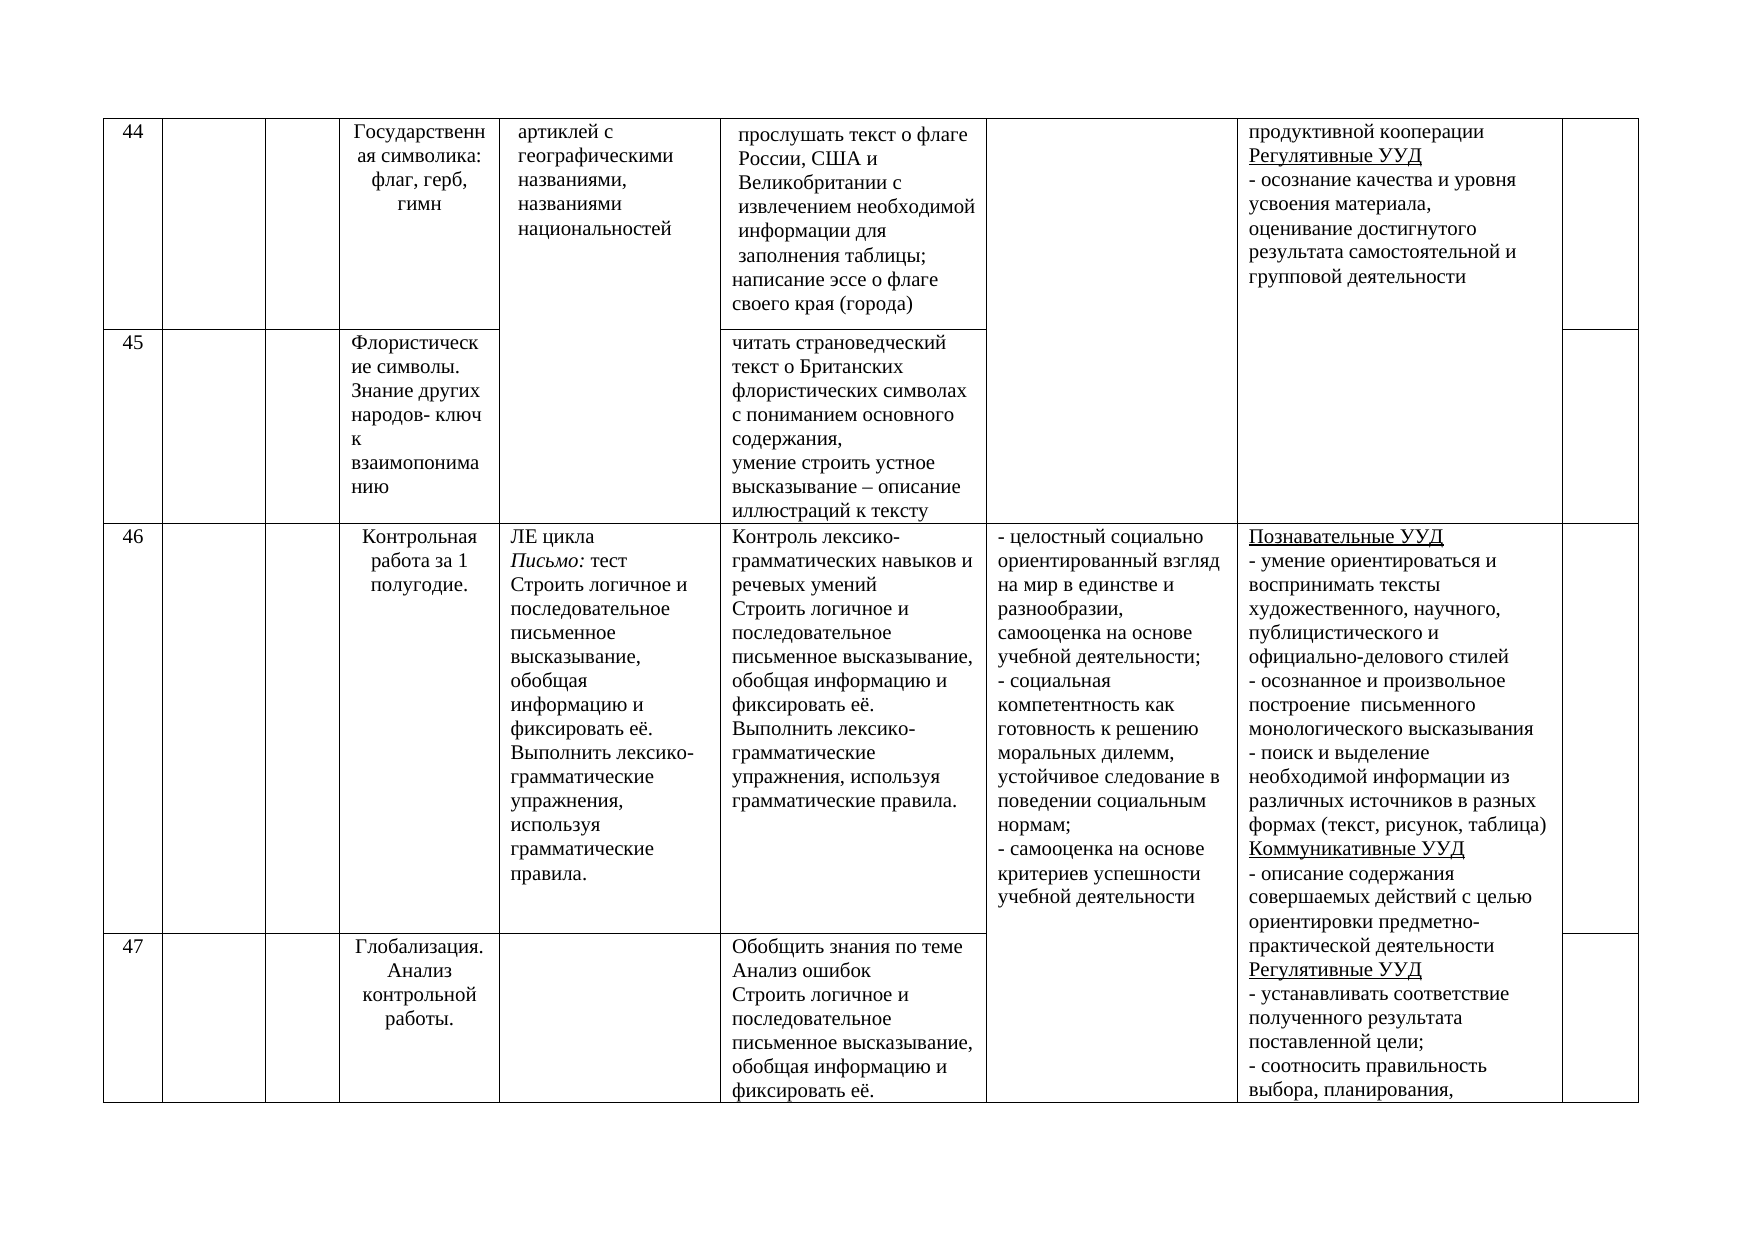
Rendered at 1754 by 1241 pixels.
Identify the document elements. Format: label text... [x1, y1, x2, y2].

table_cell [1563, 330, 1638, 522]
table_cell Контроль лексико-грамматических навыков и речевых умений Строить логичное и последовательное письменное высказывание, обобщая информацию и фиксировать её. Выполнить лексико-грамматические упражнения, используя грамматические правила. [721, 524, 986, 933]
table_cell читать страноведческий текст о Британских флористических символах с пониманием основного содержания, умение строить устное высказывание – описание иллюстраций к тексту [721, 330, 986, 522]
table_cell Флористические символы. Знание других народов- ключ к взаимопониманию [340, 330, 499, 522]
table_cell 47 [104, 934, 162, 1102]
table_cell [721, 934, 986, 1102]
table_cell - целостный социально ориентированный взгляд на мир в единстве и разнообразии, самооценка на основе учебной деятельности; - социальная компетентность как готовность к решению моральных дилемм, устойчивое следование в поведении социальным нормам; - самооценка на основе критериев успешности учебной деятельности [987, 524, 1237, 1102]
table_cell [266, 934, 339, 1102]
table_cell прослушать текст о флаге России, США и Великобритании с извлечением необходимой информации для заполнения таблицы; написание эссе о флаге своего края (города) [721, 119, 986, 329]
table_cell [163, 119, 265, 329]
table_cell 46 [104, 524, 162, 933]
table_cell [163, 524, 265, 933]
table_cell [340, 934, 499, 1102]
table_cell [163, 934, 265, 1102]
table_cell 45 [104, 330, 162, 522]
table_cell [266, 330, 339, 522]
table_cell [1563, 524, 1638, 933]
table_cell Государственная символика: флаг, герб, гимн [340, 119, 499, 329]
table_cell Контрольная работа за 1 полугодие. [340, 524, 499, 933]
table_cell [163, 330, 265, 522]
table_cell [1563, 934, 1638, 1102]
table_cell 44 [104, 119, 162, 329]
table_cell Познавательные УУД - умение ориентироваться и воспринимать тексты художественного, научного, публицистического и официально-делового стилей - осознанное и произвольное построение письменного монологического высказывания - поиск и выделение необходимой информации из различных источников в разных формах (текст, рисунок, таблица) Коммуникативные УУД - описание содержания совершаемых действий с целью ориентировки предметно-практической деятельности Регулятивные УУД - устанавливать соответствие полученного результата поставленной цели; - соотносить правильность выбора, планирования, выполнения и результата действия с требованиями конкретной задачи; - определять правильность выполненного задания на основе сравнения с предыдущими заданиями, на основе различных образцов [1238, 524, 1562, 1102]
table_cell [266, 524, 339, 933]
table_cell ЛЕ цикла Письмо: тест Строить логичное и последовательное письменное высказывание, обобщая информацию и фиксировать её. Выполнить лексико-грамматические упражнения, используя грамматические правила. [500, 524, 720, 933]
table_cell [1563, 119, 1638, 329]
table_cell [266, 119, 339, 329]
table_cell [500, 934, 720, 1102]
